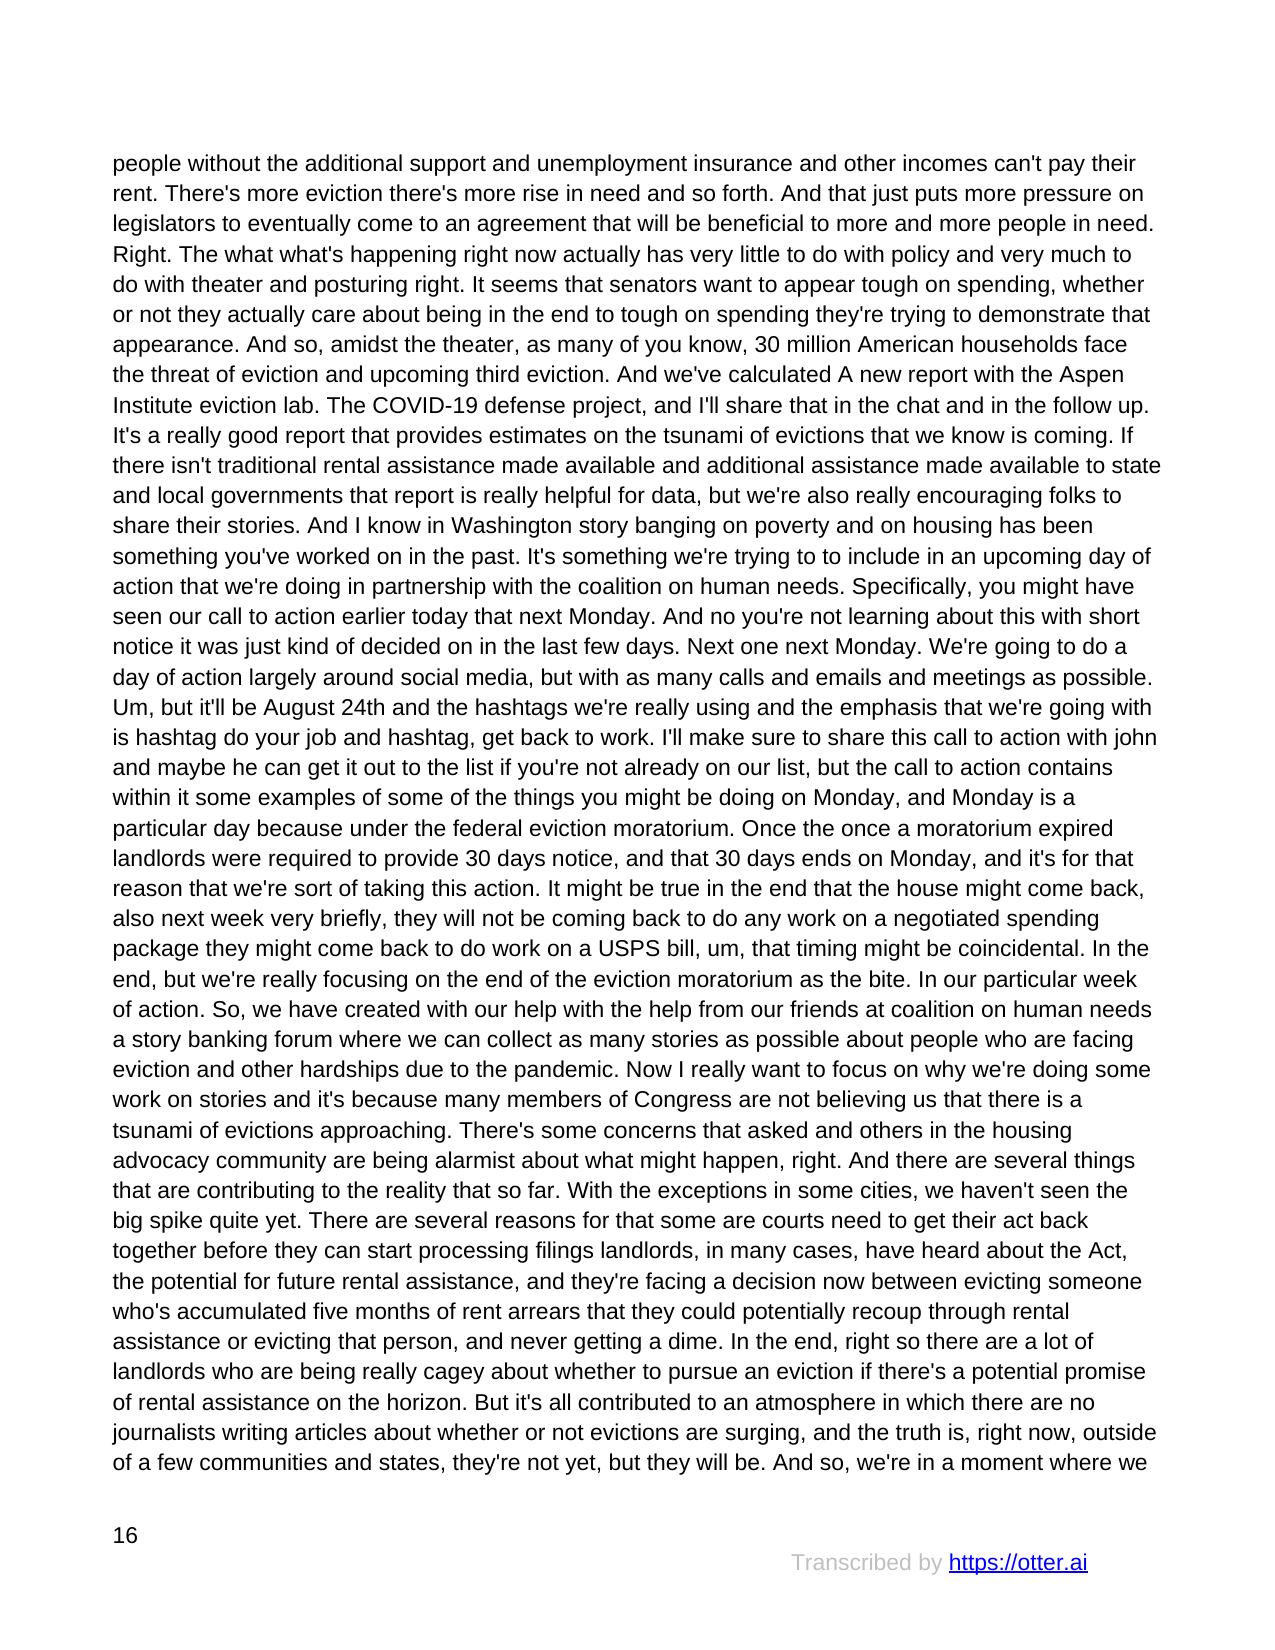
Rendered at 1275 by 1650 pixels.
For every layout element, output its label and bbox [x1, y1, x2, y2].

text [112, 150, 1162, 1475]
